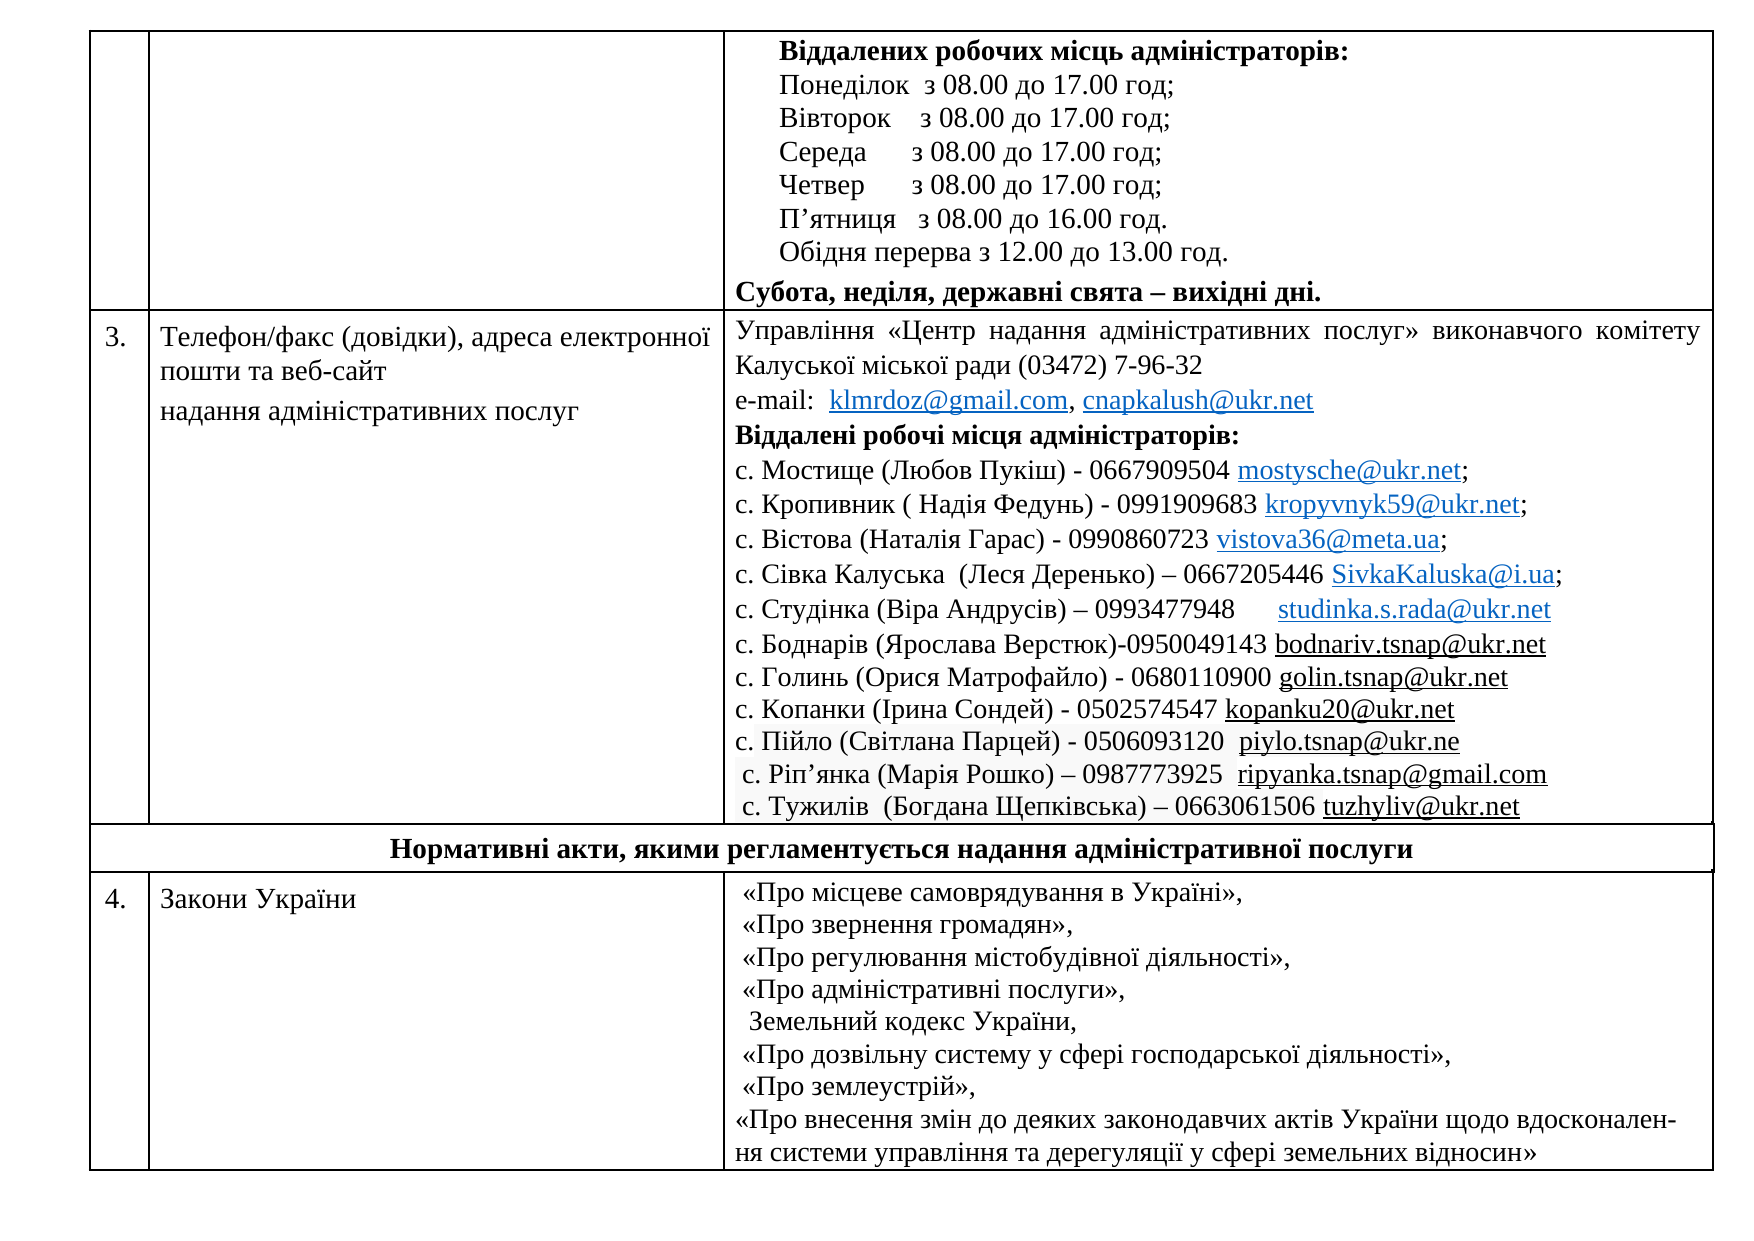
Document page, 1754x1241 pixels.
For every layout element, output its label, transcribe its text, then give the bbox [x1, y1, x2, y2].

table_cell Закони України [150, 873, 723, 1169]
table_cell Нормативні акти, якими регламентується надання адміністративної послуги [91, 825, 1713, 871]
table_cell 2. [91, 32, 148, 309]
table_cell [725, 32, 1712, 309]
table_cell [150, 32, 723, 309]
table_cell Управління «Центр надання адміністративних послуг» виконавчого комітету Калуської міської ради (03472) 7-96-32 e-mail: klmrdoz@gmail.com, cnapkalush@ukr.net Віддалені робочі місця адміністраторів: с. Мостище (Любов Пукіш) - 0667909504 mostysche@ukr.net; с. Кропивник ( Надія Федунь) - 0991909683 kropyvnyk59@ukr.net; с. Вістова (Наталія Гарас) - 0990860723 vistova36@meta.ua; с. Сівка Калуська (Леся Деренько) – 0667205446 SivkaKaluska@i.ua; с. Студінка (Віра Андрусів) – 0993477948 studinka.s.rada@ukr.net с. Боднарів (Ярослава Верстюк)-0950049143 bodnariv.tsnap@ukr.net с. Голинь (Орися Матрофайло) - 0680110900 golin.tsnap@ukr.net с. Копанки (Ірина Сондей) - 0502574547 kopanku20@ukr.net с. Пійло (Світлана Парцей) - 0506093120 piylo.tsnap@ukr.ne с. Ріп’янка (Марія Рошко) – 0987773925 ripyanka.tsnap@gmail.com с. Тужилів (Богдана Щепківська) – 0663061506 tuzhyliv@ukr.net [725, 311, 1712, 823]
table_cell «Про місцеве самоврядування в Україні», «Про звернення громадян», «Про регулювання містобудівної діяльності», «Про адміністративні послуги», Земельний кодекс України, «Про дозвільну систему у сфері господарської діяльності», «Про землеустрій», «Про внесення змін до деяких законодавчих актів України щодо вдосконален-ня системи управління та дерегуляції у сфері земельних відносин» [725, 873, 1712, 1169]
table_cell 3. [91, 311, 148, 823]
table_cell 4. [91, 873, 148, 1169]
table_cell Телефон/факс (довідки), адреса електронної пошти та веб-сайт надання адміністративних послуг [150, 311, 723, 823]
